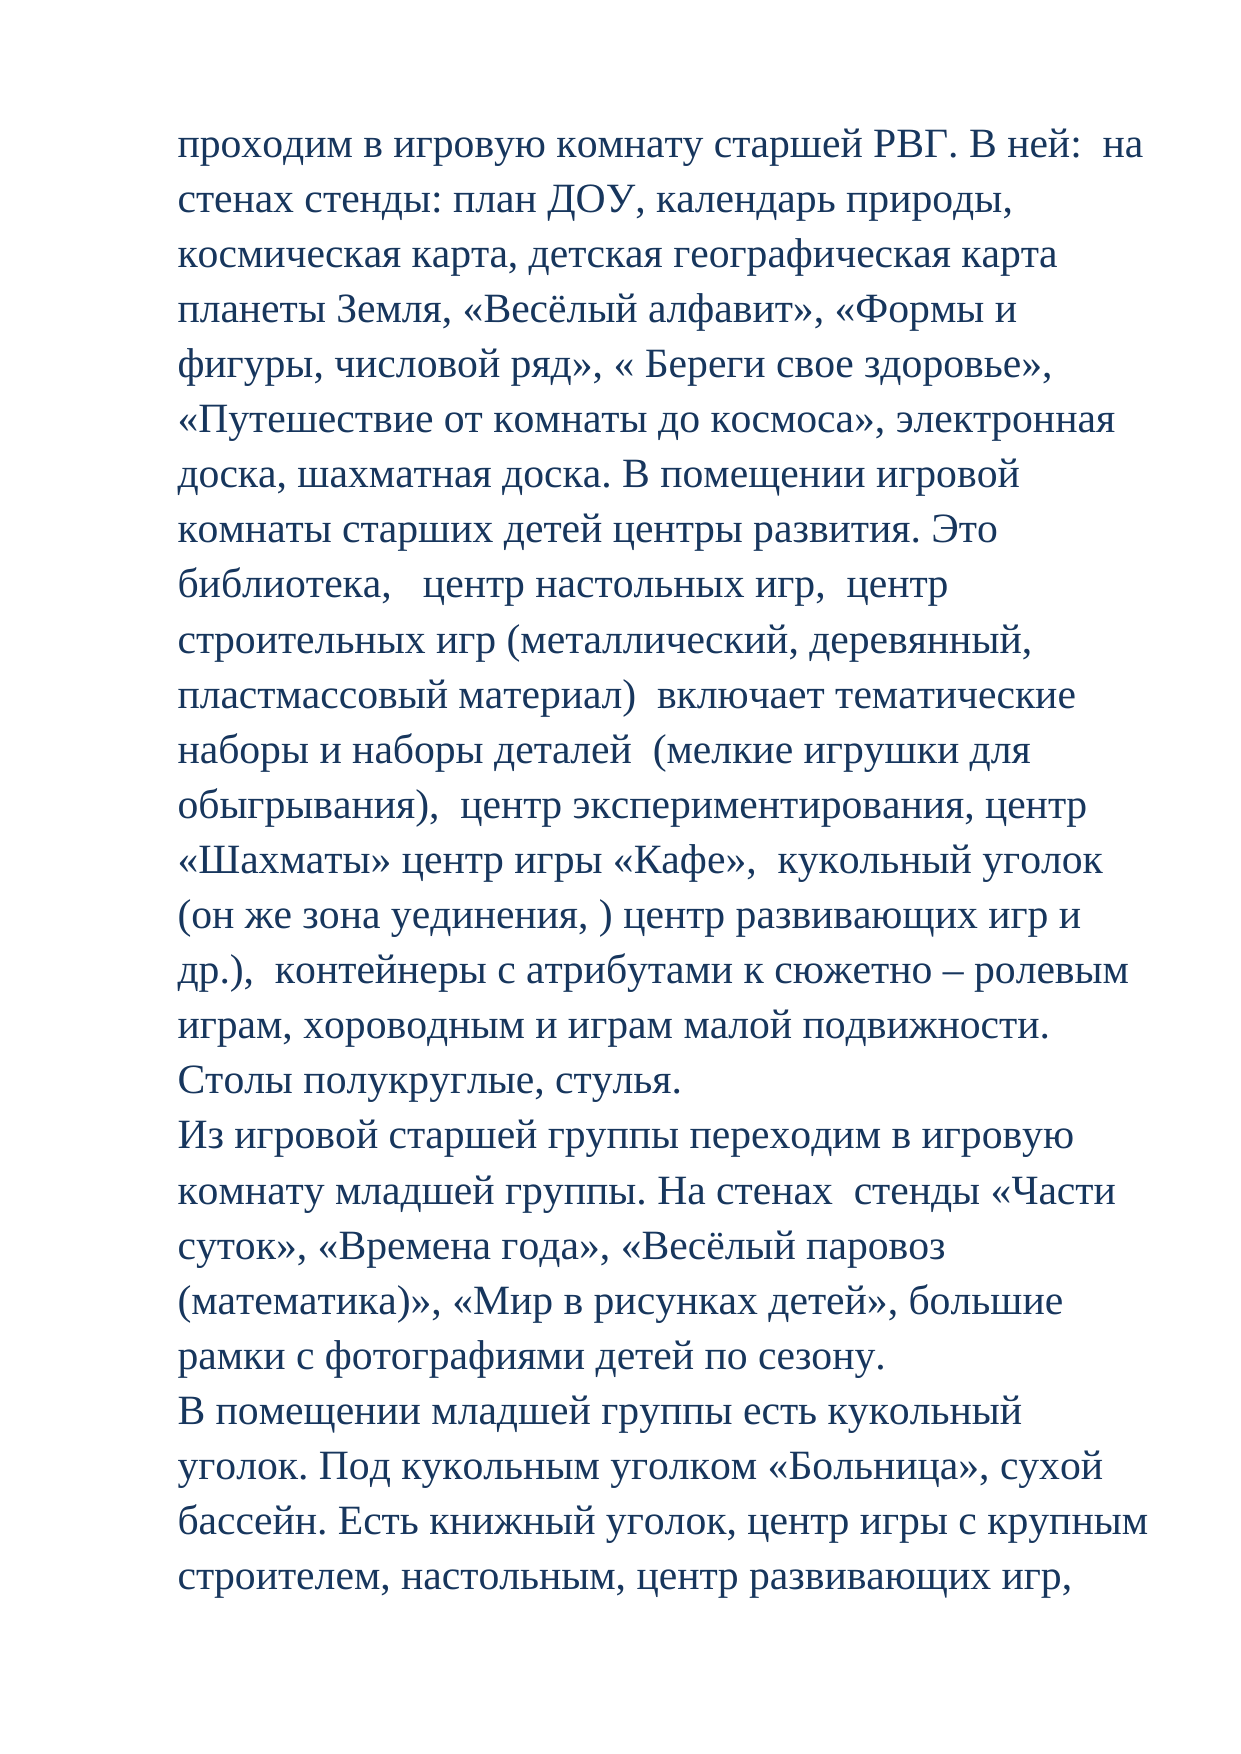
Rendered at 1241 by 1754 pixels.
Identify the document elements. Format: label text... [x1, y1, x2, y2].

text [177, 1386, 1152, 1599]
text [177, 118, 1152, 1103]
text Из игровой старшей группы переходим в игровую комнату младшей группы. На стенах стенды «Части суток», «Времена года», «Весёлый паровоз (математика)», «Мир в рисунках детей», большие рамки с фотографиями детей по сезону. [177, 1110, 1152, 1378]
